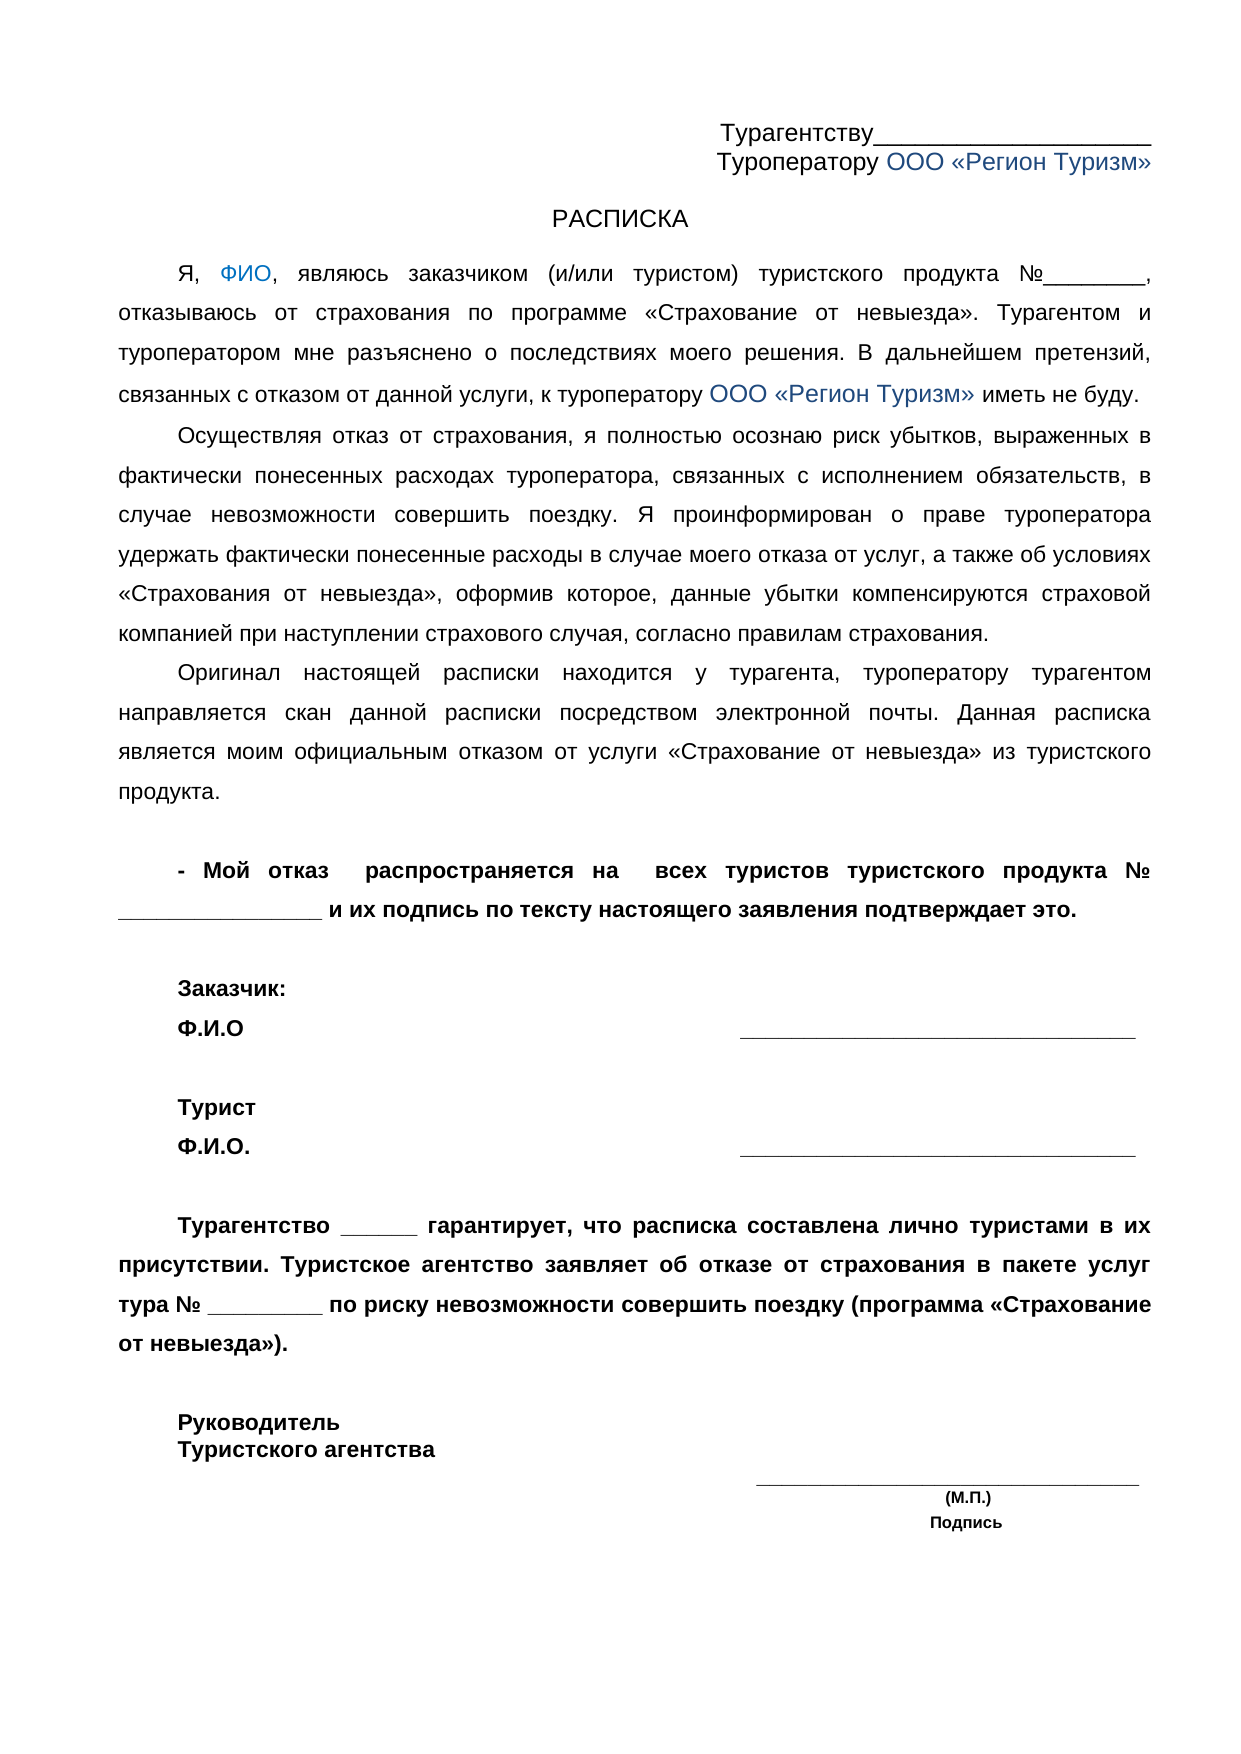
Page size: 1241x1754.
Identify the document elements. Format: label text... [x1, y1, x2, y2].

text - Мой отказ распространяется на всех туристов туристского продукта № ________________ и их подпись по тексту настоящего заявления подтверждает это. [118, 857, 1152, 922]
text РАСПИСКА [177, 204, 1152, 233]
text (М.П.) [177, 1488, 1152, 1507]
text Туристского агентства [177, 1436, 1152, 1462]
text Ф.И.О _______________________________ [118, 1014, 1152, 1041]
text Руководитель [177, 1409, 1152, 1436]
text Ф.И.О. _______________________________ [118, 1133, 1152, 1159]
text ______________________________ [177, 1462, 1152, 1488]
text Туроператору ООО «Регион Туризм» [177, 147, 1152, 176]
text Оригинал настоящей расписки находится у турагента, туроператору турагентом направляется скан данной расписки посредством электронной почты. Данная расписка является моим официальным отказом от услуги «Страхование от невыезда» из туристского продукта. [118, 659, 1152, 804]
text Турист [118, 1093, 1152, 1120]
text Осуществляя отказ от страхования, я полностью осознаю риск убытков, выраженных в фактически понесенных расходах туроператора, связанных с исполнением обязательств, в случае невозможности совершить поездку. Я проинформирован о праве туроператора удержать фактически понесенные расходы в случае моего отказа от услуг, а также об условиях «Страхования от невыезда», оформив которое, данные убытки компенсируются страховой компанией при наступлении страхового случая, согласно правилам страхования. [118, 422, 1152, 646]
text Турагентству____________________ [177, 118, 1152, 147]
text Подпись [177, 1507, 1152, 1534]
text Я, ФИО, являюсь заказчиком (и/или туристом) туристского продукта №________, отказываюсь от страхования по программе «Страхование от невыезда». Турагентом и туроператором мне разъяснено о последствиях моего решения. В дальнейшем претензий, связанных с отказом от данной услуги, к туроператору ООО «Регион Туризм» иметь не буду. [118, 259, 1152, 408]
text Турагентство ______ гарантирует, что расписка составлена лично туристами в их присутствии. Туристское агентство заявляет об отказе от страхования в пакете услуг тура № _________ по риску невозможности совершить поездку (программа «Страхование от невыезда»). [118, 1212, 1152, 1357]
text Заказчик: [118, 975, 1152, 1001]
